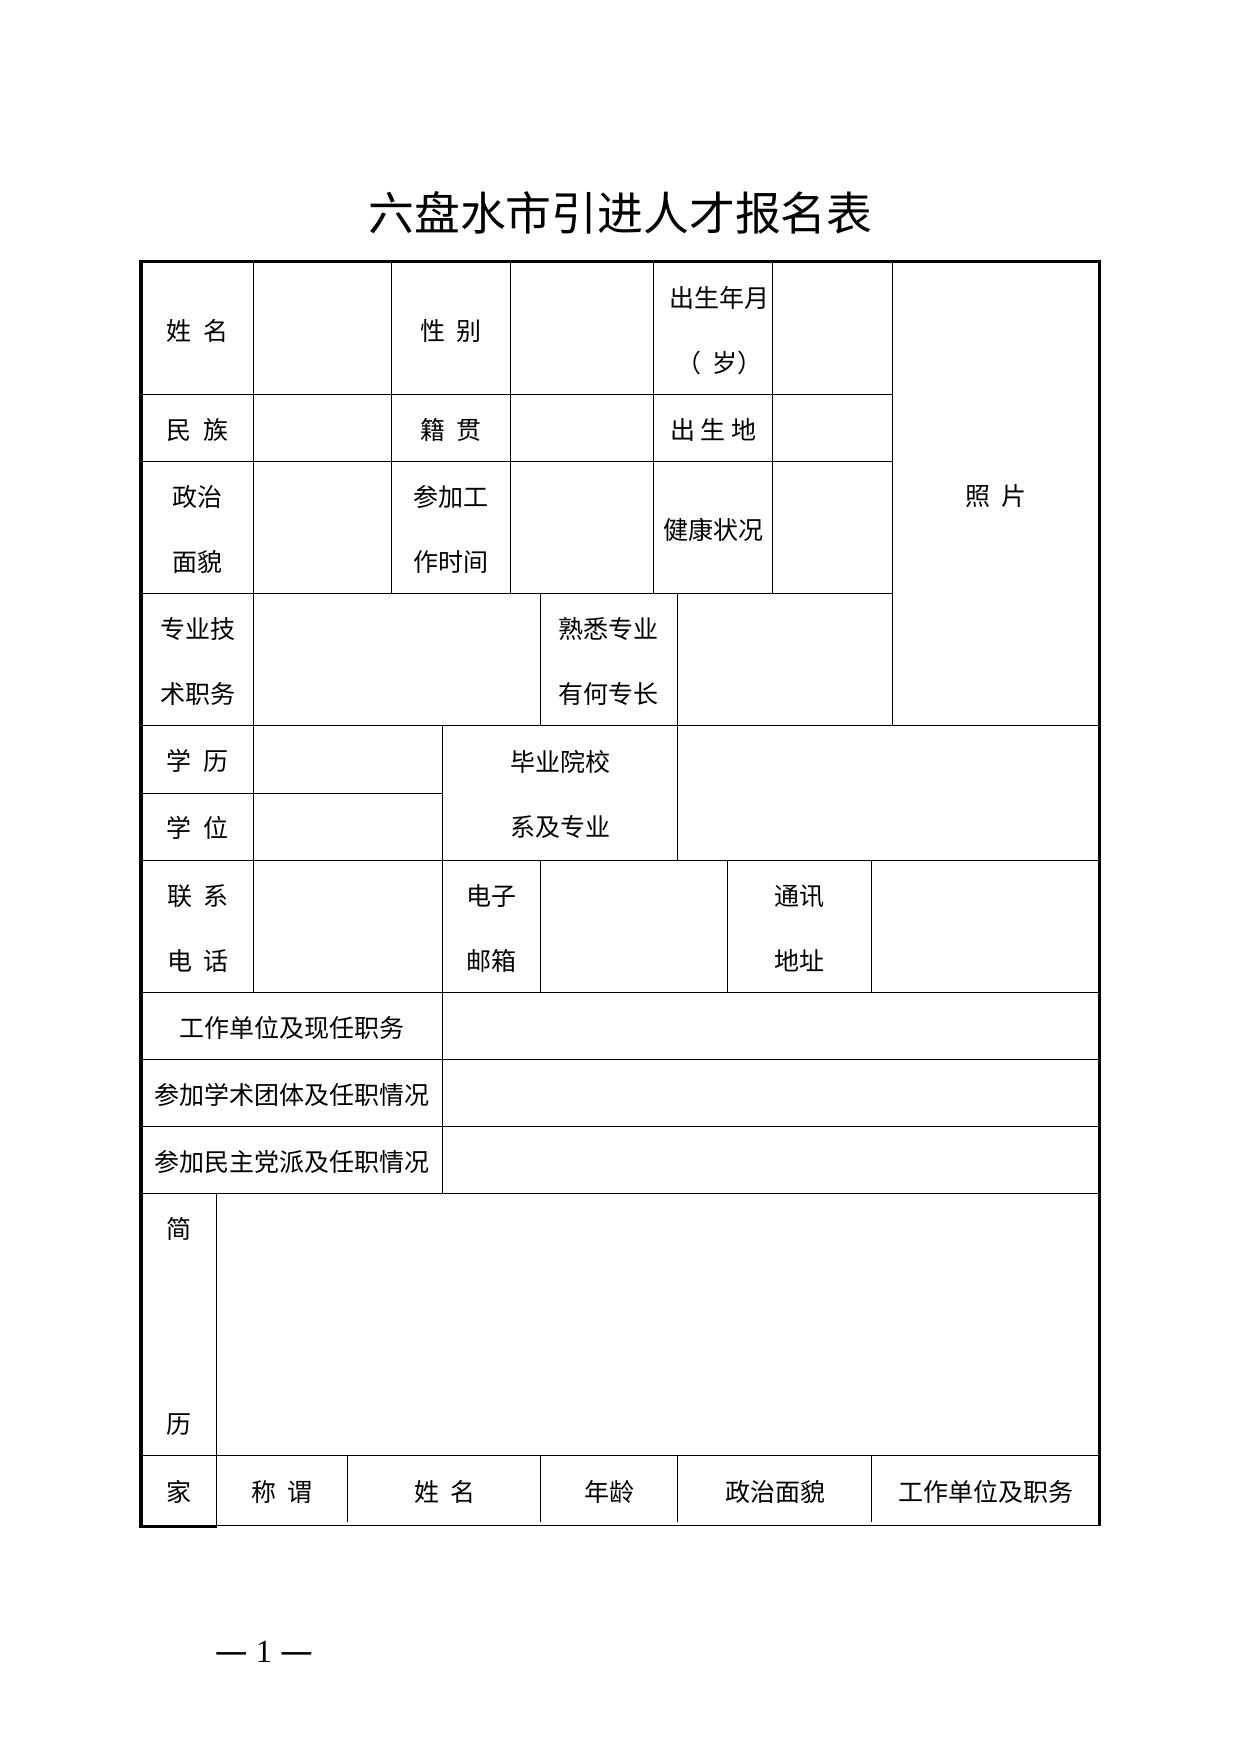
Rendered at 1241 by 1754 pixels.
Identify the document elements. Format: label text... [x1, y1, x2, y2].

table_cell 简 历 [143, 1194, 216, 1455]
table_cell [773, 462, 892, 593]
table_header [254, 263, 391, 394]
table_header 照 片 [893, 263, 1098, 725]
table_cell 健康状况 [654, 462, 772, 593]
table_cell [254, 861, 442, 992]
table_cell 毕业院校 系及专业 [443, 726, 677, 859]
table_header 姓 名 [143, 263, 253, 394]
table_cell [872, 861, 1098, 992]
table_cell 参加工 作时间 [392, 462, 510, 593]
table_cell 出 生 地 [654, 395, 772, 461]
table_cell 姓 名 [348, 1456, 540, 1525]
table_cell 专业技 术职务 [143, 594, 253, 725]
table_cell 熟悉专业 有何专长 [541, 594, 677, 725]
table_cell 电子 邮箱 [443, 861, 540, 992]
table_cell 民 族 [143, 395, 253, 461]
table_cell 参加民主党派及任职情况 [143, 1127, 442, 1193]
table_cell 工作单位及职务 [871, 1456, 1098, 1525]
table_cell [443, 1060, 1098, 1126]
table_cell 政治 面貌 [143, 462, 253, 593]
table_cell [511, 395, 653, 461]
table_cell 通讯 地址 [728, 861, 871, 992]
table_header 出生年月 （ 岁） [654, 263, 772, 394]
table_header [511, 263, 653, 394]
table_header [773, 263, 892, 394]
table_cell 工作单位及现任职务 [143, 993, 442, 1059]
table_cell [443, 1127, 1098, 1193]
table_cell [217, 1194, 1098, 1455]
table_cell 年龄 [540, 1456, 677, 1525]
table_cell [443, 993, 1098, 1059]
table_cell [254, 726, 442, 792]
table_cell [254, 794, 442, 859]
table_cell 学 历 [143, 726, 253, 792]
table_cell 政治面貌 [678, 1456, 871, 1525]
table_cell [678, 594, 892, 725]
table_cell 家 庭 主 要 成 员 [143, 1456, 216, 1525]
table_header 性 别 [392, 263, 510, 394]
table_cell 参加学术团体及任职情况 [143, 1060, 442, 1126]
table_cell 学 位 [143, 794, 253, 859]
table_cell 联 系 电 话 [143, 861, 253, 992]
table_cell [254, 395, 391, 461]
table_cell [773, 395, 892, 461]
table_cell [254, 594, 540, 725]
table_cell [678, 726, 1098, 859]
table_cell [511, 462, 653, 593]
table_cell [254, 462, 391, 593]
text 六盘水市引进人才报名表 [187, 162, 1053, 259]
table_cell 称 谓 [217, 1456, 348, 1525]
table_cell [541, 861, 727, 992]
table_cell 籍 贯 [392, 395, 510, 461]
